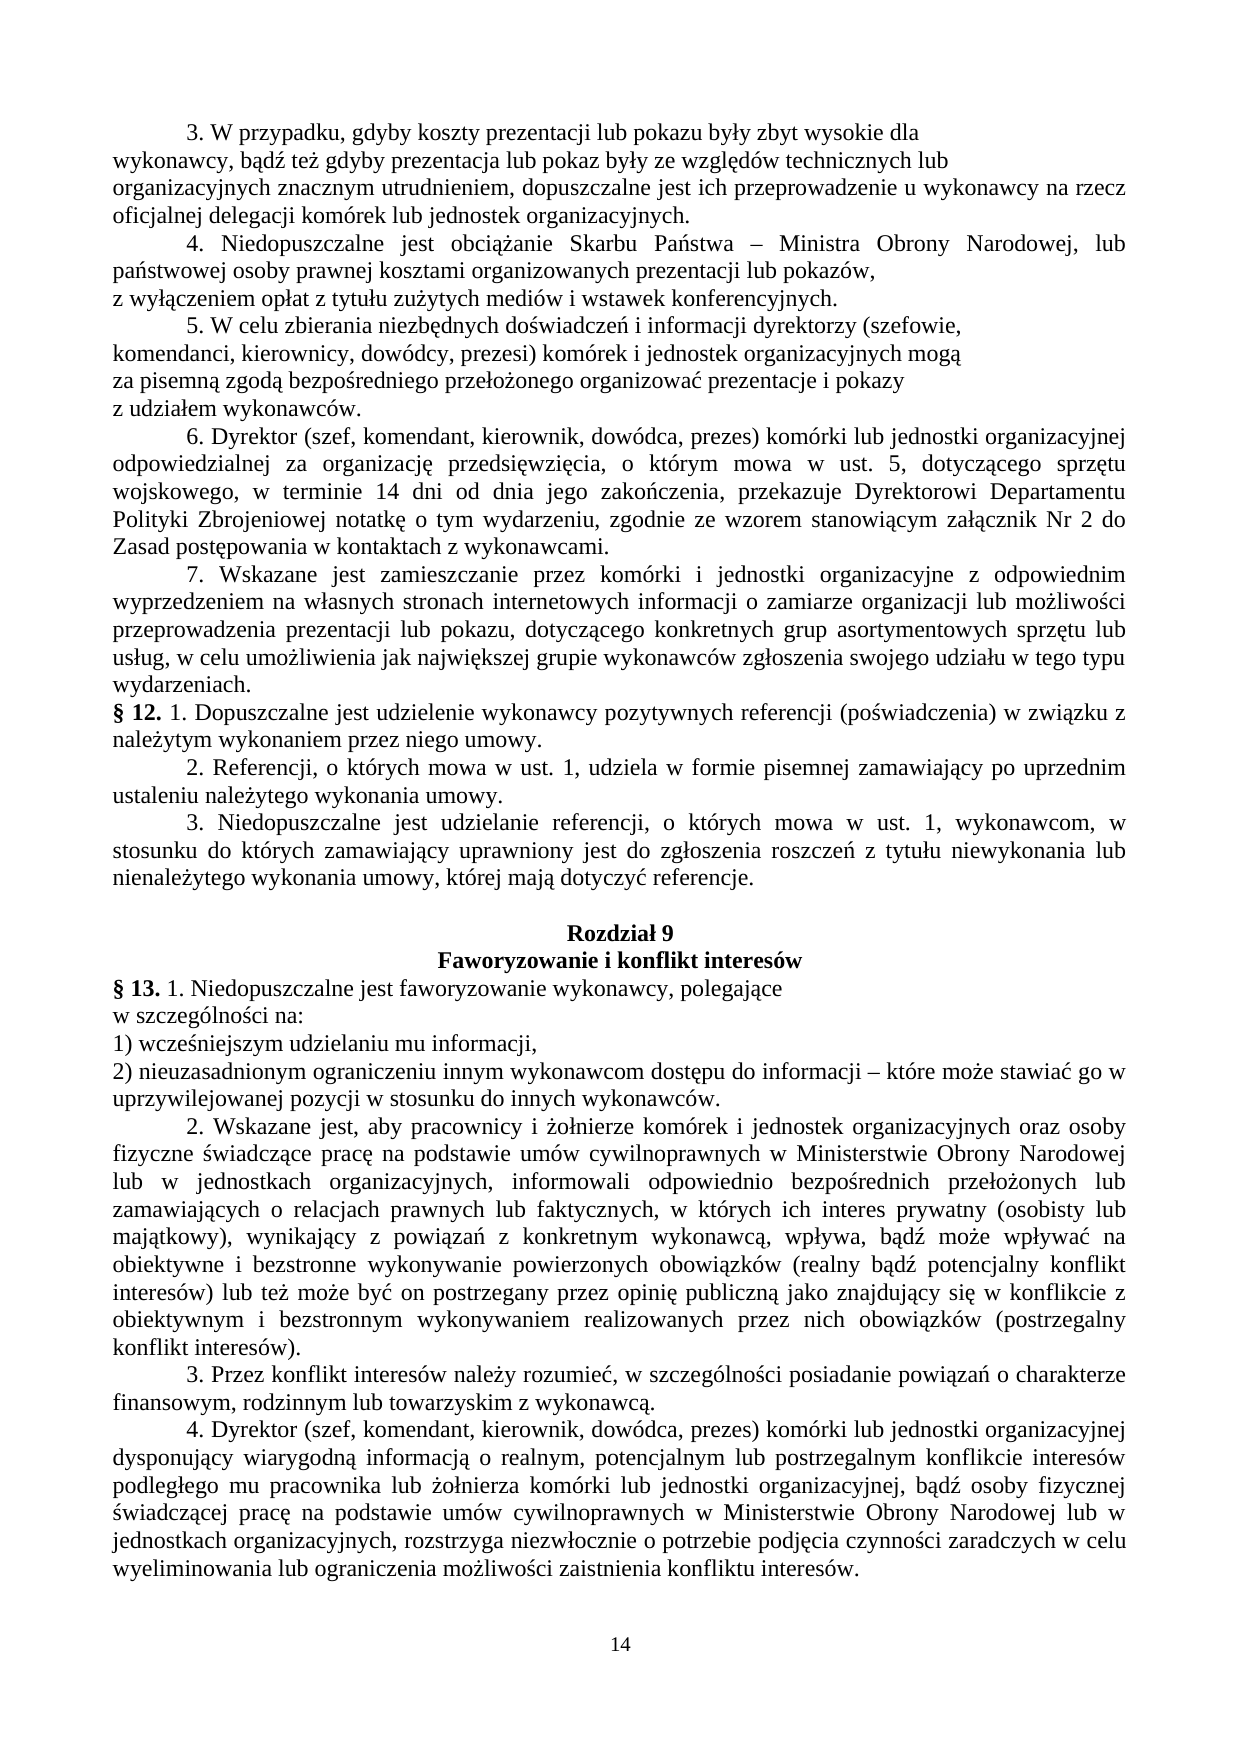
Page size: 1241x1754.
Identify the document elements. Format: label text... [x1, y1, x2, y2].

text § 12. 1. Dopuszczalne jest udzielenie wykonawcy pozytywnych referencji (poświadczenia) w związku z należytym wykonaniem przez niego umowy. [112, 698, 1128, 753]
text w szczególności na: [112, 1001, 1128, 1029]
text 6. Dyrektor (szef, komendant, kierownik, dowódca, prezes) komórki lub jednostki organizacyjnej odpowiedzialnej za organizację przedsięwzięcia, o którym mowa w ust. 5, dotyczącego sprzętu wojskowego, w terminie 14 dni od dnia jego zakończenia, przekazuje Dyrektorowi Departamentu Polityki Zbrojeniowej notatkę o tym wydarzeniu, zgodnie ze wzorem stanowiącym załącznik Nr 2 do Zasad postępowania w kontaktach z wykonawcami. [112, 422, 1128, 560]
text Rozdział 9 [112, 919, 1128, 946]
text z wyłączeniem opłat z tytułu zużytych mediów i wstawek konferencyjnych. [112, 284, 1128, 311]
text 4. Niedopuszczalne jest obciążanie Skarbu Państwa – Ministra Obrony Narodowej, lub państwowej osoby prawnej kosztami organizowanych prezentacji lub pokazów, [112, 228, 1128, 284]
text 7. Wskazane jest zamieszczanie przez komórki i jednostki organizacyjne z odpowiednim wyprzedzeniem na własnych stronach internetowych informacji o zamiarze organizacji lub możliwości przeprowadzenia prezentacji lub pokazu, dotyczącego konkretnych grup asortymentowych sprzętu lub usług, w celu umożliwienia jak największej grupie wykonawców zgłoszenia swojego udziału w tego typu wydarzeniach. [112, 560, 1128, 698]
text Faworyzowanie i konflikt interesów [112, 946, 1128, 974]
text 3. W przypadku, gdyby koszty prezentacji lub pokazu były zbyt wysokie dla [112, 118, 1128, 146]
text organizacyjnych znacznym utrudnieniem, dopuszczalne jest ich przeprowadzenie u wykonawcy na rzecz oficjalnej delegacji komórek lub jednostek organizacyjnych. [112, 173, 1128, 228]
text 3. Przez konflikt interesów należy rozumieć, w szczególności posiadanie powiązań o charakterze finansowym, rodzinnym lub towarzyskim z wykonawcą. [112, 1360, 1128, 1416]
text 4. Dyrektor (szef, komendant, kierownik, dowódca, prezes) komórki lub jednostki organizacyjnej dysponujący wiarygodną informacją o realnym, potencjalnym lub postrzegalnym konflikcie interesów podległego mu pracownika lub żołnierza komórki lub jednostki organizacyjnej, bądź osoby fizycznej świadczącej pracę na podstawie umów cywilnoprawnych w Ministerstwie Obrony Narodowej lub w jednostkach organizacyjnych, rozstrzyga niezwłocznie o potrzebie podjęcia czynności zaradczych w celu wyeliminowania lub ograniczenia możliwości zaistnienia konfliktu interesów. [112, 1416, 1128, 1581]
text 2) nieuzasadnionym ograniczeniu innym wykonawcom dostępu do informacji – które może stawiać go w uprzywilejowanej pozycji w stosunku do innych wykonawców. [112, 1057, 1128, 1112]
text komendanci, kierownicy, dowódcy, prezesi) komórek i jednostek organizacyjnych mogą [112, 339, 1128, 367]
text 3. Niedopuszczalne jest udzielanie referencji, o których mowa w ust. 1, wykonawcom, w stosunku do których zamawiający uprawniony jest do zgłoszenia roszczeń z tytułu niewykonania lub nienależytego wykonania umowy, której mają dotyczyć referencje. [112, 808, 1128, 891]
text z udziałem wykonawców. [112, 394, 1128, 422]
text 2. Referencji, o których mowa w ust. 1, udziela w formie pisemnej zamawiający po uprzednim ustaleniu należytego wykonania umowy. [112, 753, 1128, 808]
text za pisemną zgodą bezpośredniego przełożonego organizować prezentacje i pokazy [112, 367, 1128, 394]
text wykonawcy, bądź też gdyby prezentacja lub pokaz były ze względów technicznych lub [112, 146, 1128, 173]
text 5. W celu zbierania niezbędnych doświadczeń i informacji dyrektorzy (szefowie, [112, 311, 1128, 339]
text § 13. 1. Niedopuszczalne jest faworyzowanie wykonawcy, polegające [112, 974, 1128, 1001]
text 2. Wskazane jest, aby pracownicy i żołnierze komórek i jednostek organizacyjnych oraz osoby fizyczne świadczące pracę na podstawie umów cywilnoprawnych w Ministerstwie Obrony Narodowej lub w jednostkach organizacyjnych, informowali odpowiednio bezpośrednich przełożonych lub zamawiających o relacjach prawnych lub faktycznych, w których ich interes prywatny (osobisty lub majątkowy), wynikający z powiązań z konkretnym wykonawcą, wpływa, bądź może wpływać na obiektywne i bezstronne wykonywanie powierzonych obowiązków (realny bądź potencjalny konflikt interesów) lub też może być on postrzegany przez opinię publiczną jako znajdujący się w konflikcie z obiektywnym i bezstronnym wykonywaniem realizowanych przez nich obowiązków (postrzegalny konflikt interesów). [112, 1112, 1128, 1360]
text 1) wcześniejszym udzielaniu mu informacji, [112, 1029, 1128, 1057]
